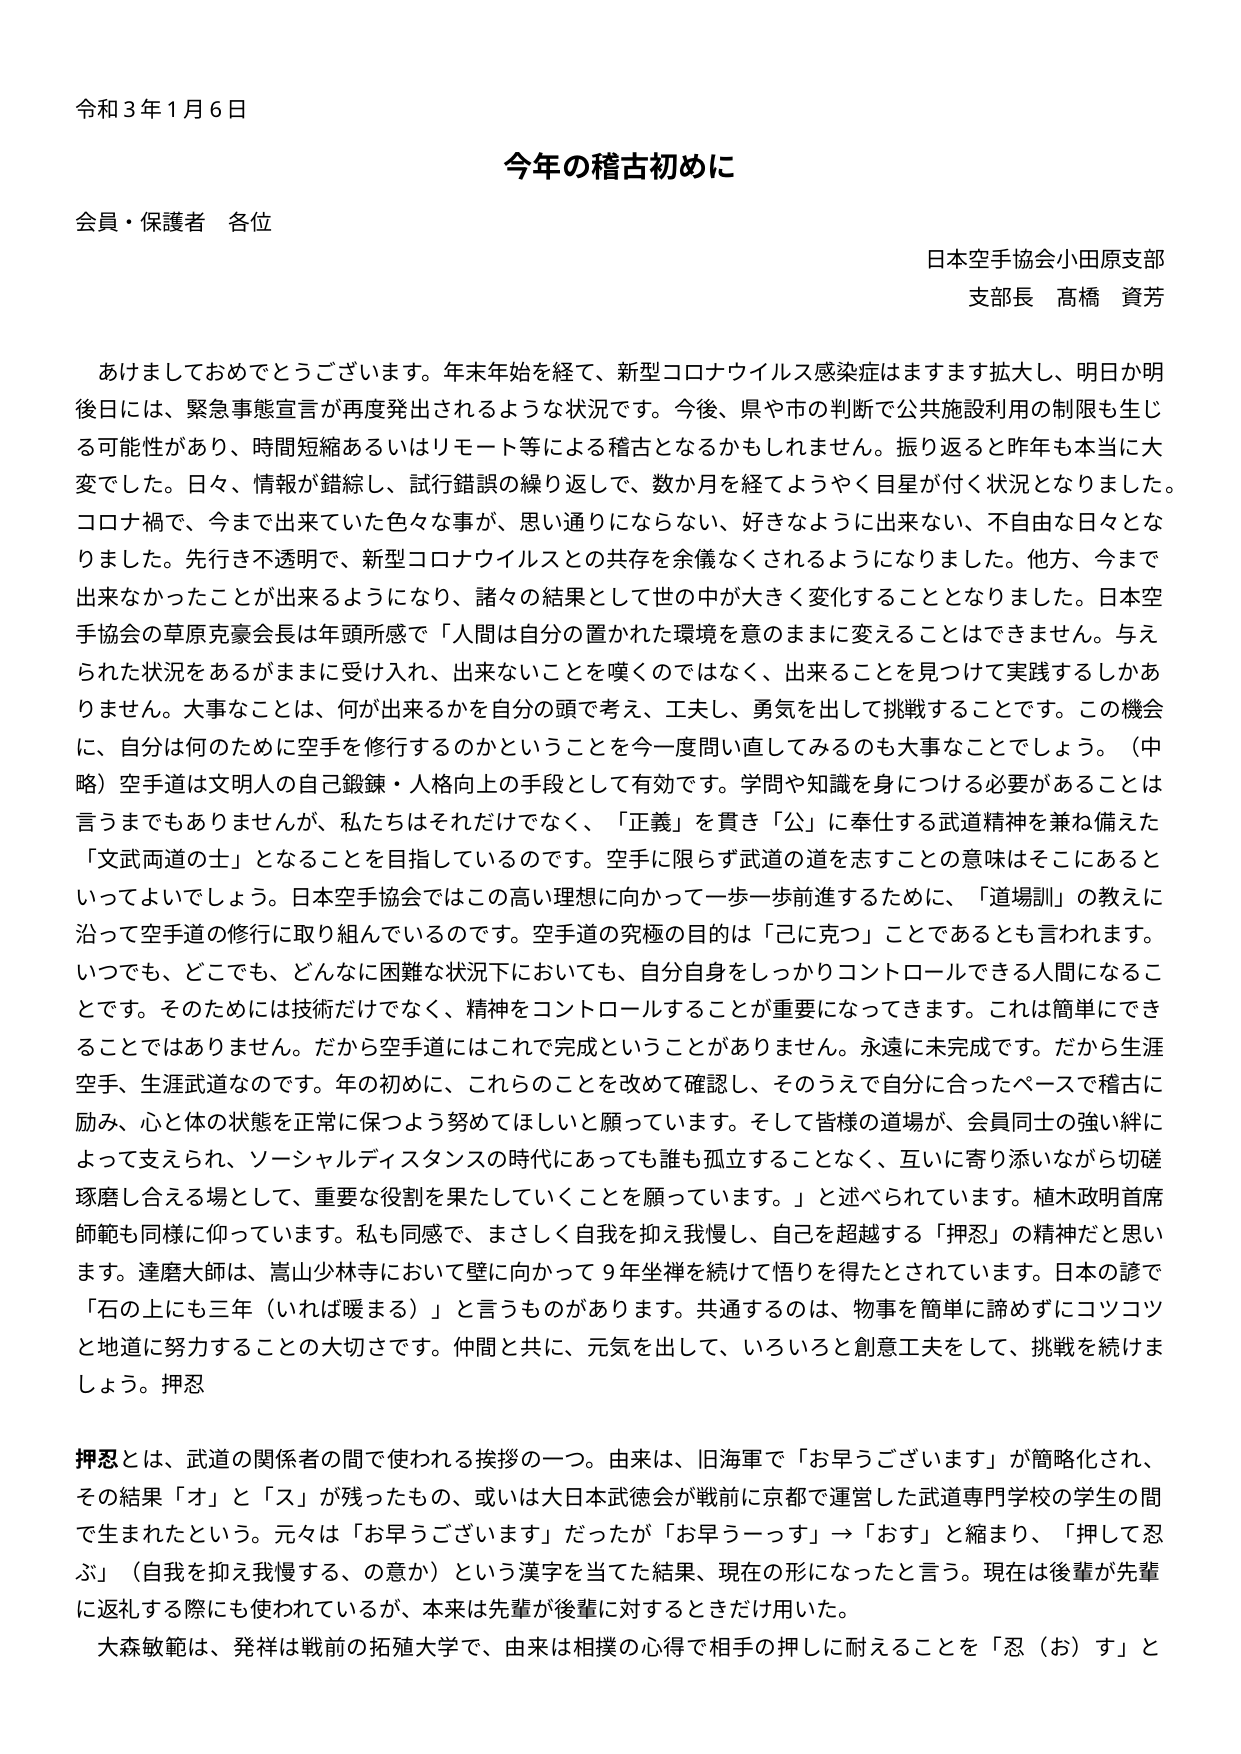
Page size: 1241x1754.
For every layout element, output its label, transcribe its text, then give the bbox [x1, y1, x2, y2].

text 支部長 髙橋 資芳 [75, 277, 1165, 314]
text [75, 1627, 1165, 1664]
text 今年の稽古初めに [75, 127, 1165, 202]
text 令和3年1月6日 [75, 89, 1165, 127]
text 日本空手協会小田原支部 [75, 239, 1165, 277]
text 押忍とは、武道の関係者の間で使われる挨拶の一つ。由来は、旧海軍で「お早うございます」が簡略化され、その結果「オ」と「ス」が残ったもの、或いは大日本武徳会が戦前に京都で運営した武道専門学校の学生の間で生まれたという。元々は「お早うございます」だったが「お早うーっす」→「おす」と縮まり、「押して忍ぶ」（自我を抑え我慢する、の意か）という漢字を当てた結果、現在の形になったと言う。現在は後輩が先輩に返礼する際にも使われているが、本来は先輩が後輩に対するときだけ用いた。 [75, 1439, 1165, 1627]
text あけましておめでとうございます。年末年始を経て、新型コロナウイルス感染症はますます拡大し、明日か明後日には、緊急事態宣言が再度発出されるような状況です。今後、県や市の判断で公共施設利用の制限も生じる可能性があり、時間短縮あるいはリモート等による稽古となるかもしれません。振り返ると昨年も本当に大変でした。日々、情報が錯綜し、試行錯誤の繰り返しで、数か月を経てようやく目星が付く状況となりました。コロナ禍で、今まで出来ていた色々な事が、思い通りにならない、好きなように出来ない、不自由な日々となりました。先行き不透明で、新型コロナウイルスとの共存を余儀なくされるようになりました。他方、今まで出来なかったことが出来るようになり、諸々の結果として世の中が大きく変化することとなりました。日本空手協会の草原克豪会長は年頭所感で「人間は自分の置かれた環境を意のままに変えることはできません。与えられた状況をあるがままに受け入れ、出来ないことを嘆くのではなく、出来ることを見つけて実践するしかありません。大事なことは、何が出来るかを自分の頭で考え、工夫し、勇気を出して挑戦することです。この機会に、自分は何のために空手を修行するのかということを今一度問い直してみるのも大事なことでしょう。（中略）空手道は文明人の自己鍛錬・人格向上の手段として有効です。学問や知識を身につける必要があることは言うまでもありませんが、私たちはそれだけでなく、「正義」を貫き「公」に奉仕する武道精神を兼ね備えた「文武両道の士」となることを目指しているのです。空手に限らず武道の道を志すことの意味はそこにあるといってよいでしょう。日本空手協会ではこの高い理想に向かって一歩一歩前進するために、「道場訓」の教えに沿って空手道の修行に取り組んでいるのです。空手道の究極の目的は「己に克つ」ことであるとも言われます。いつでも、どこでも、どんなに困難な状況下においても、自分自身をしっかりコントロールできる人間になることです。そのためには技術だけでなく、精神をコントロールすることが重要になってきます。これは簡単にできることではありません。だから空手道にはこれで完成ということがありません。永遠に未完成です。だから生涯空手、生涯武道なのです。年の初めに、これらのことを改めて確認し、そのうえで自分に合ったペースで稽古に励み、心と体の状態を正常に保つよう努めてほしいと願っています。そして皆様の道場が、会員同士の強い絆によって支えられ、ソーシャルディスタンスの時代にあっても誰も孤立することなく、互いに寄り添いながら切磋琢磨し合える場として、重要な役割を果たしていくことを願っています。」と述べられています。植木政明首席師範も同様に仰っています。私も同感で、まさしく自我を抑え我慢し、自己を超越する「押忍」の精神だと思います。達磨大師は、嵩山少林寺において壁に向かって9年坐禅を続けて悟りを得たとされています。日本の諺で「石の上にも三年（いれば暖まる）」と言うものがあります。共通するのは、物事を簡単に諦めずにコツコツと地道に努力することの大切さです。仲間と共に、元気を出して、いろいろと創意工夫をして、挑戦を続けましょう。押忍 [75, 352, 1165, 1402]
text 会員・保護者 各位 [75, 202, 1165, 239]
